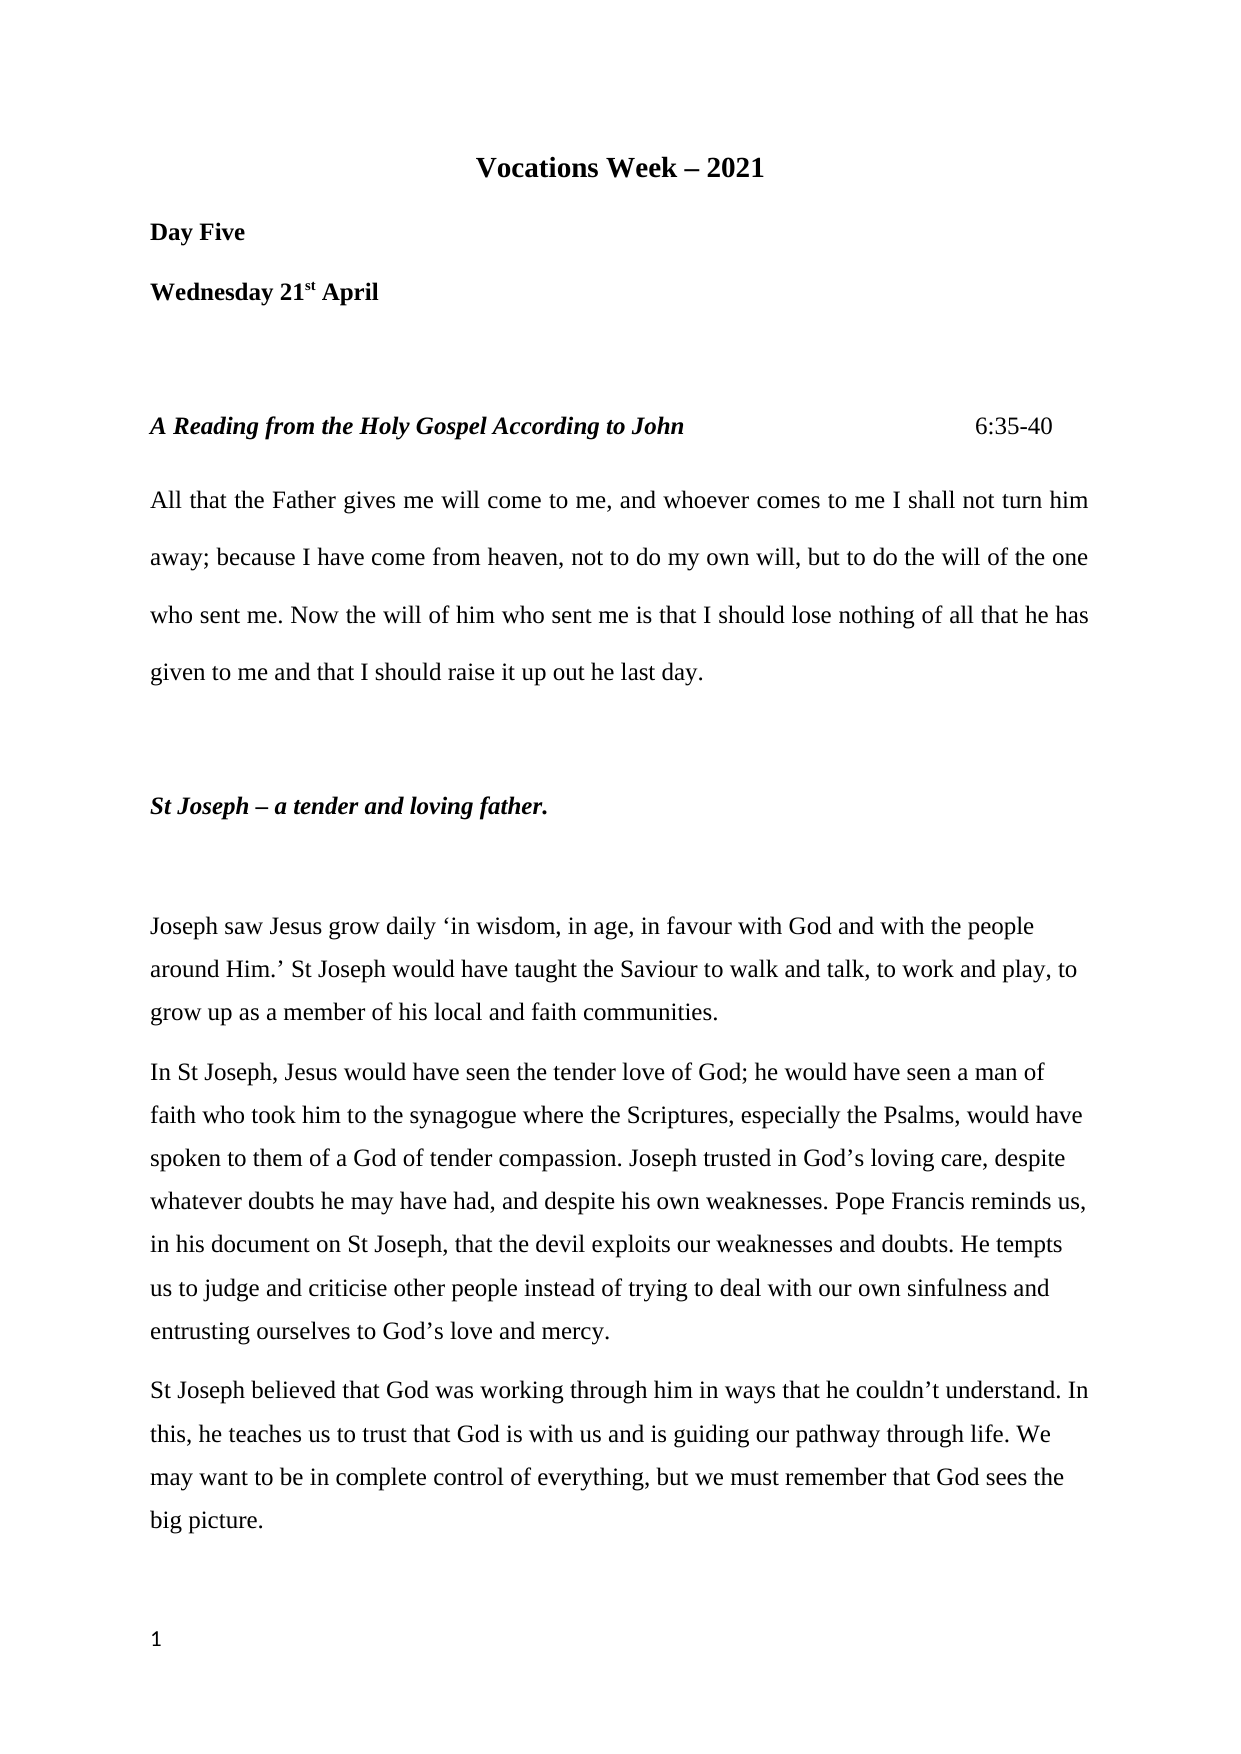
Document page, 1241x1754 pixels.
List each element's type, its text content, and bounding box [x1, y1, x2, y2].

text A Reading from the Holy Gospel According to John 6:35-40 [150, 411, 1090, 439]
text All that the Father gives me will come to me, and whoever comes to me I shall not turn him away; because I have come from heaven, not to do my own will, but to do the will of the one who sent me. Now the will of him who sent me is that I should lose nothing of all that he has given to me and that I should raise it up out he last day. [150, 485, 1090, 686]
text St Joseph believed that God was working through him in ways that he couldn’t understand. In this, he teaches us to trust that God is with us and is guiding our pathway through life. We may want to be in complete control of everything, but we must remember that God sees the big picture. [150, 1376, 1090, 1534]
text In St Joseph, Jesus would have seen the tender love of God; he would have seen a man of faith who took him to the synagogue where the Scriptures, especially the Psalms, would have spoken to them of a God of tender compassion. Joseph trusted in God’s loving care, despite whatever doubts he may have had, and despite his own weaknesses. Pope Francis reminds us, in his document on St Joseph, that the devil exploits our weaknesses and doubts. He tempts us to judge and criticise other people instead of trying to deal with our own sinfulness and entrusting ourselves to God’s love and mercy. [150, 1057, 1090, 1344]
text Wednesday 21st April [150, 277, 1090, 306]
text Vocations Week – 2021 [150, 150, 1090, 183]
text Day Five [150, 217, 1090, 246]
text Joseph saw Jesus grow daily ‘in wisdom, in age, in favour with God and with the people around Him.’ St Joseph would have taught the Saviour to walk and talk, to work and play, to grow up as a member of his local and faith communities. [150, 911, 1090, 1026]
text St Joseph – a tender and loving father. [150, 791, 1090, 820]
